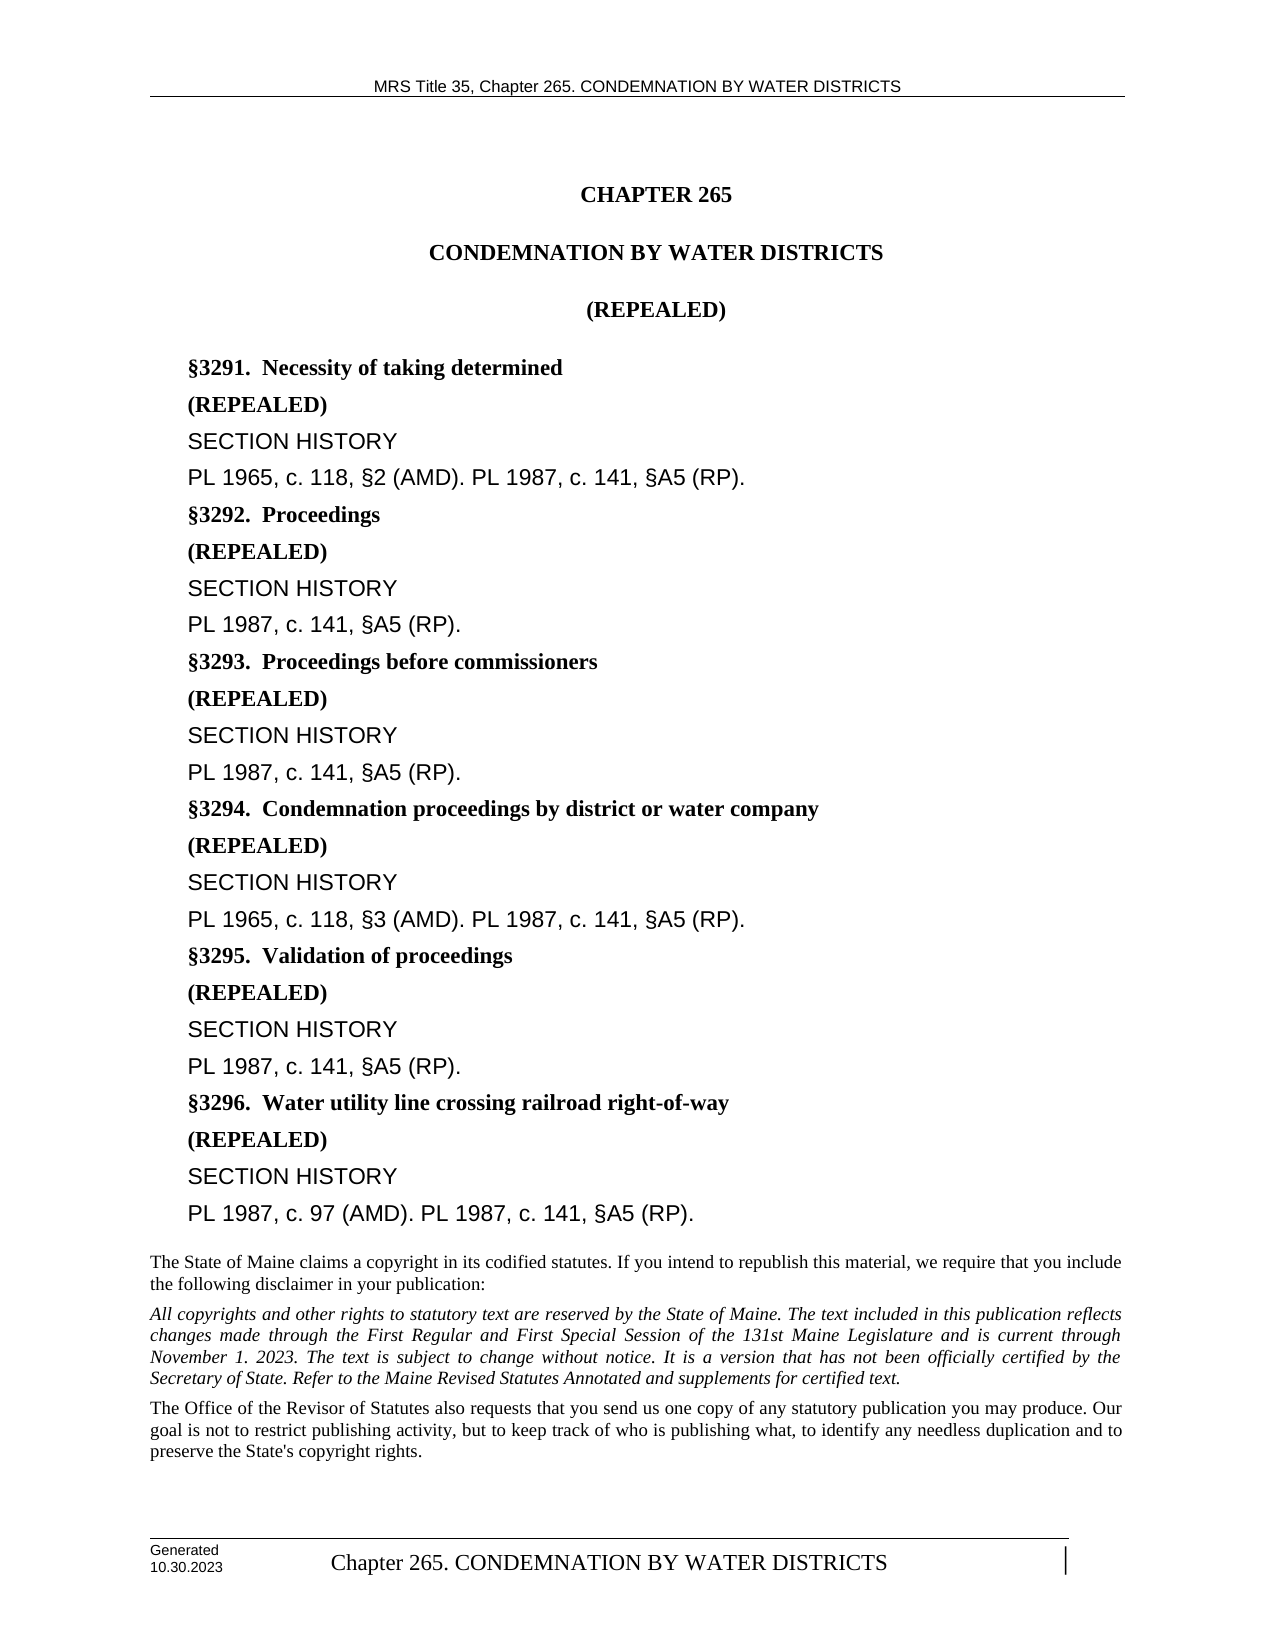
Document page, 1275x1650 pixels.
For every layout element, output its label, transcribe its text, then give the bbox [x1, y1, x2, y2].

text The State of Maine claims a copyright in its codified statutes. If you intend to republish this material, we require that you include the following disclaimer in your publication: [150, 1251, 1125, 1294]
text §3291. Necessity of taking determined [187, 354, 1125, 380]
text (REPEALED) [187, 296, 1125, 323]
text PL 1965, c. 118, §2 (AMD). PL 1987, c. 141, §A5 (RP). [187, 464, 1125, 491]
text SECTION HISTORY [187, 869, 1125, 895]
text PL 1987, c. 141, §A5 (RP). [187, 1053, 1125, 1079]
text (REPEALED) [187, 538, 1125, 564]
text §3295. Validation of proceedings [187, 942, 1125, 969]
text PL 1965, c. 118, §3 (AMD). PL 1987, c. 141, §A5 (RP). [187, 906, 1125, 932]
text §3293. Proceedings before commissioners [187, 648, 1125, 674]
text SECTION HISTORY [187, 722, 1125, 748]
text (REPEALED) [187, 685, 1125, 711]
text SECTION HISTORY [187, 428, 1125, 454]
text PL 1987, c. 97 (AMD). PL 1987, c. 141, §A5 (RP). [187, 1200, 1125, 1226]
text (REPEALED) [187, 979, 1125, 1006]
text (REPEALED) [187, 1126, 1125, 1153]
text (REPEALED) [187, 391, 1125, 417]
text All copyrights and other rights to statutory text are reserved by the State of Maine. The text included in this publication reflects changes made through the First Regular and First Special Session of the 131st Maine Legislature and is current through November 1. 2023 . The text is subject to change without notice. It is a version that has not been officially certified by the Secretary of State. Refer to the Maine Revised Statutes Annotated and supplements for certified text. [150, 1303, 1125, 1389]
text §3292. Proceedings [187, 501, 1125, 527]
text (REPEALED) [187, 832, 1125, 858]
text §3294. Condemnation proceedings by district or water company [187, 795, 1125, 822]
text §3296. Water utility line crossing railroad right-of-way [187, 1089, 1125, 1116]
text SECTION HISTORY [187, 1016, 1125, 1042]
text PL 1987, c. 141, §A5 (RP). [187, 758, 1125, 785]
text CONDEMNATION BY WATER DISTRICTS [187, 239, 1125, 265]
text SECTION HISTORY [187, 575, 1125, 601]
text CHAPTER 265 [187, 181, 1125, 208]
text The Office of the Revisor of Statutes also requests that you send us one copy of any statutory publication you may produce. Our goal is not to restrict publishing activity, but to keep track of who is publishing what, to identify any needless duplication and to preserve the State's copyright rights. [150, 1397, 1125, 1462]
text PL 1987, c. 141, §A5 (RP). [187, 611, 1125, 638]
text SECTION HISTORY [187, 1163, 1125, 1189]
